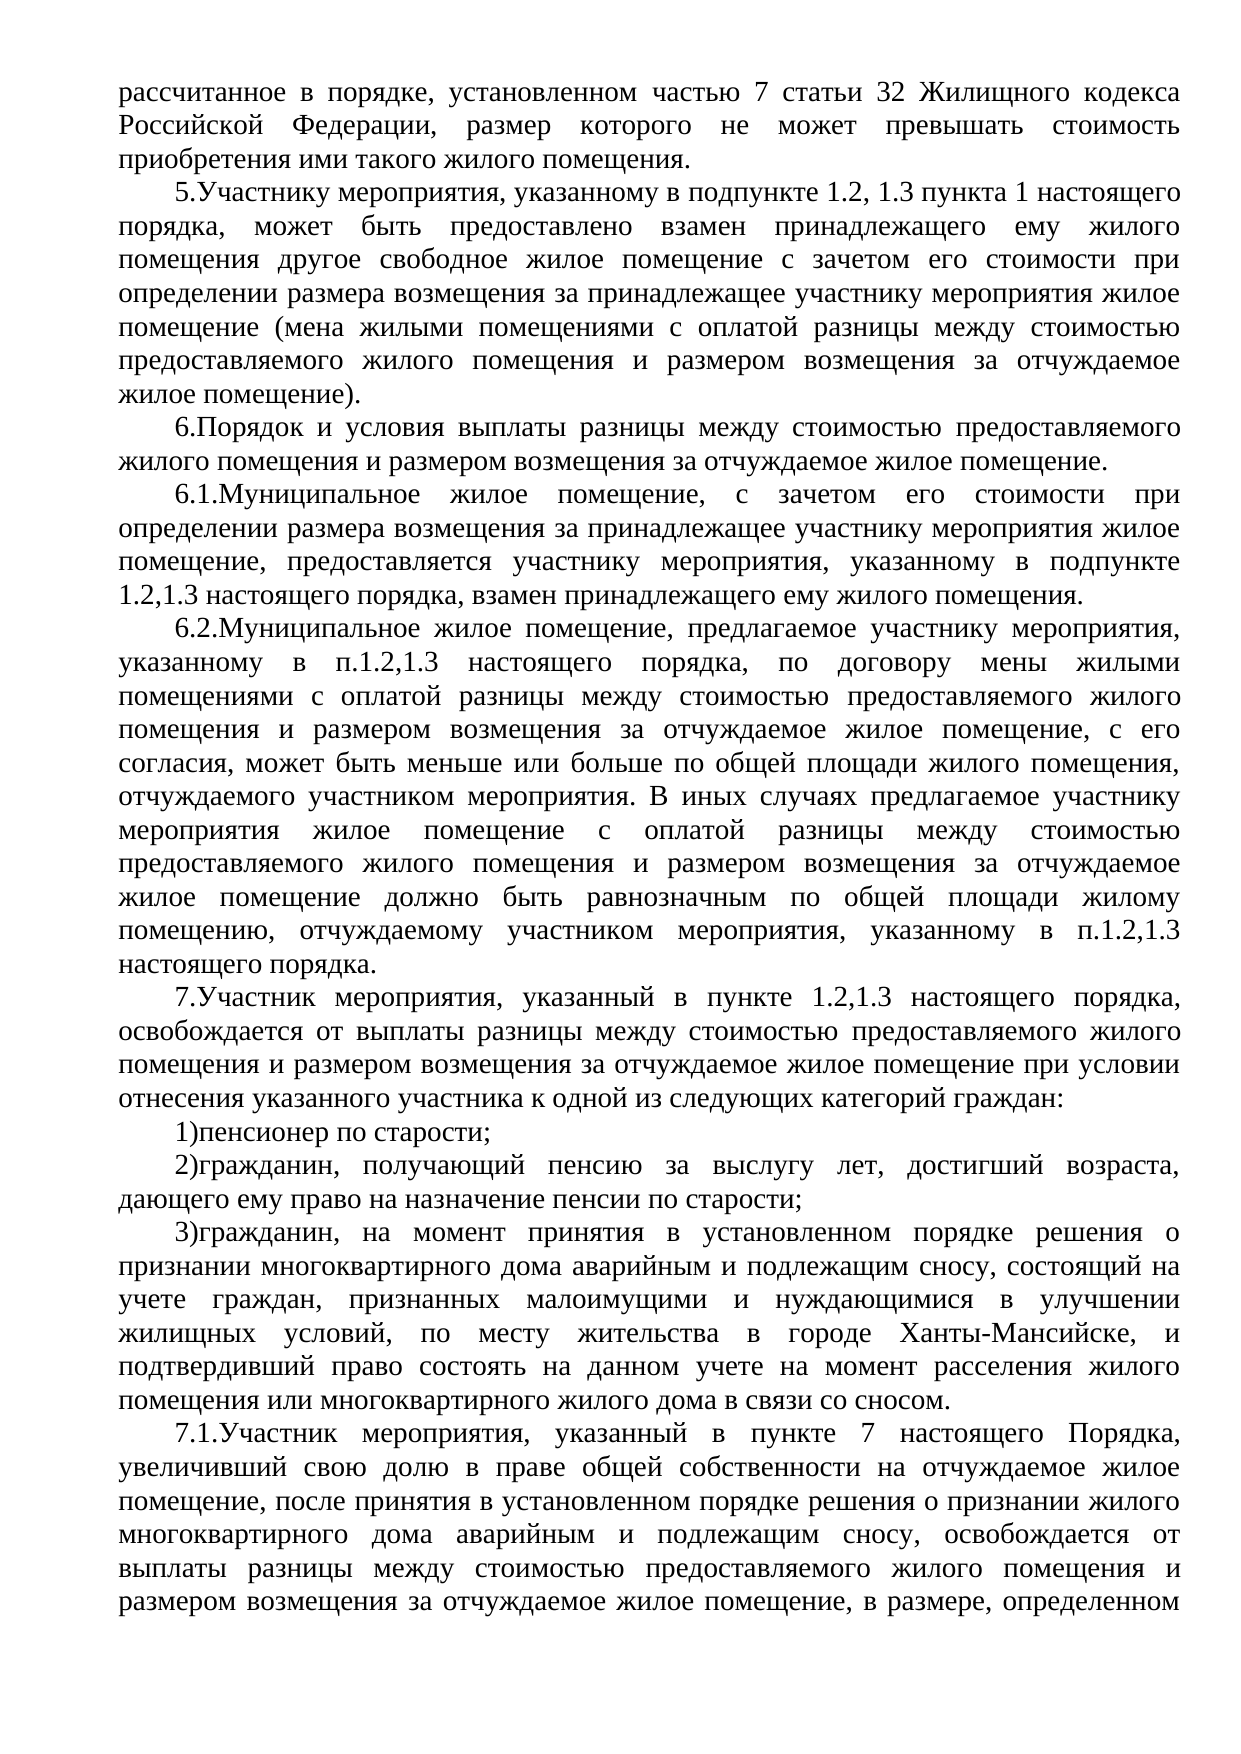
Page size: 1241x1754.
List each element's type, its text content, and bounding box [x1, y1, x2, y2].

text 7.Участник мероприятия, указанный в пункте 1.2,1.3 настоящего порядка, освобождается от выплаты разницы между стоимостью предоставляемого жилого помещения и размером возмещения за отчуждаемое жилое помещение при условии отнесения указанного участника к одной из следующих категорий граждан: [118, 979, 1181, 1114]
text 6.2.Муниципальное жилое помещение, предлагаемое участнику мероприятия, указанному в п.1.2,1.3 настоящего порядка, по договору мены жилыми помещениями с оплатой разницы между стоимостью предоставляемого жилого помещения и размером возмещения за отчуждаемое жилое помещение, с его согласия, может быть меньше или больше по общей площади жилого помещения, отчуждаемого участником мероприятия. В иных случаях предлагаемое участнику мероприятия жилое помещение с оплатой разницы между стоимостью предоставляемого жилого помещения и размером возмещения за отчуждаемое жилое помещение должно быть равнозначным по общей площади жилому помещению, отчуждаемому участником мероприятия, указанному в п.1.2,1.3 настоящего порядка. [118, 611, 1181, 979]
text 5.Участнику мероприятия, указанному в подпункте 1.2, 1.3 пункта 1 настоящего порядка, может быть предоставлено взамен принадлежащего ему жилого помещения другое свободное жилое помещение с зачетом его стоимости при определении размера возмещения за принадлежащее участнику мероприятия жилое помещение (мена жилыми помещениями с оплатой разницы между стоимостью предоставляемого жилого помещения и размером возмещения за отчуждаемое жилое помещение). [118, 174, 1181, 409]
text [118, 1416, 1181, 1617]
text 1)пенсионер по старости; [118, 1114, 1181, 1147]
text 2)гражданин, получающий пенсию за выслугу лет, достигший возраста, дающего ему право на назначение пенсии по старости; [118, 1147, 1181, 1214]
text 6.1.Муниципальное жилое помещение, с зачетом его стоимости при определении размера возмещения за принадлежащее участнику мероприятия жилое помещение, предоставляется участнику мероприятия, указанному в подпункте 1.2,1.3 настоящего порядка, взамен принадлежащего ему жилого помещения. [118, 476, 1181, 611]
text 3)гражданин, на момент принятия в установленном порядке решения о признании многоквартирного дома аварийным и подлежащим сносу, состоящий на учете граждан, признанных малоимущими и нуждающимися в улучшении жилищных условий, по месту жительства в городе Ханты-Мансийске, и подтвердивший право состоять на данном учете на момент расселения жилого помещения или многоквартирного жилого дома в связи со сносом. [118, 1214, 1181, 1416]
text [118, 74, 1181, 174]
text 6.Порядок и условия выплаты разницы между стоимостью предоставляемого жилого помещения и размером возмещения за отчуждаемое жилое помещение. [118, 409, 1181, 476]
